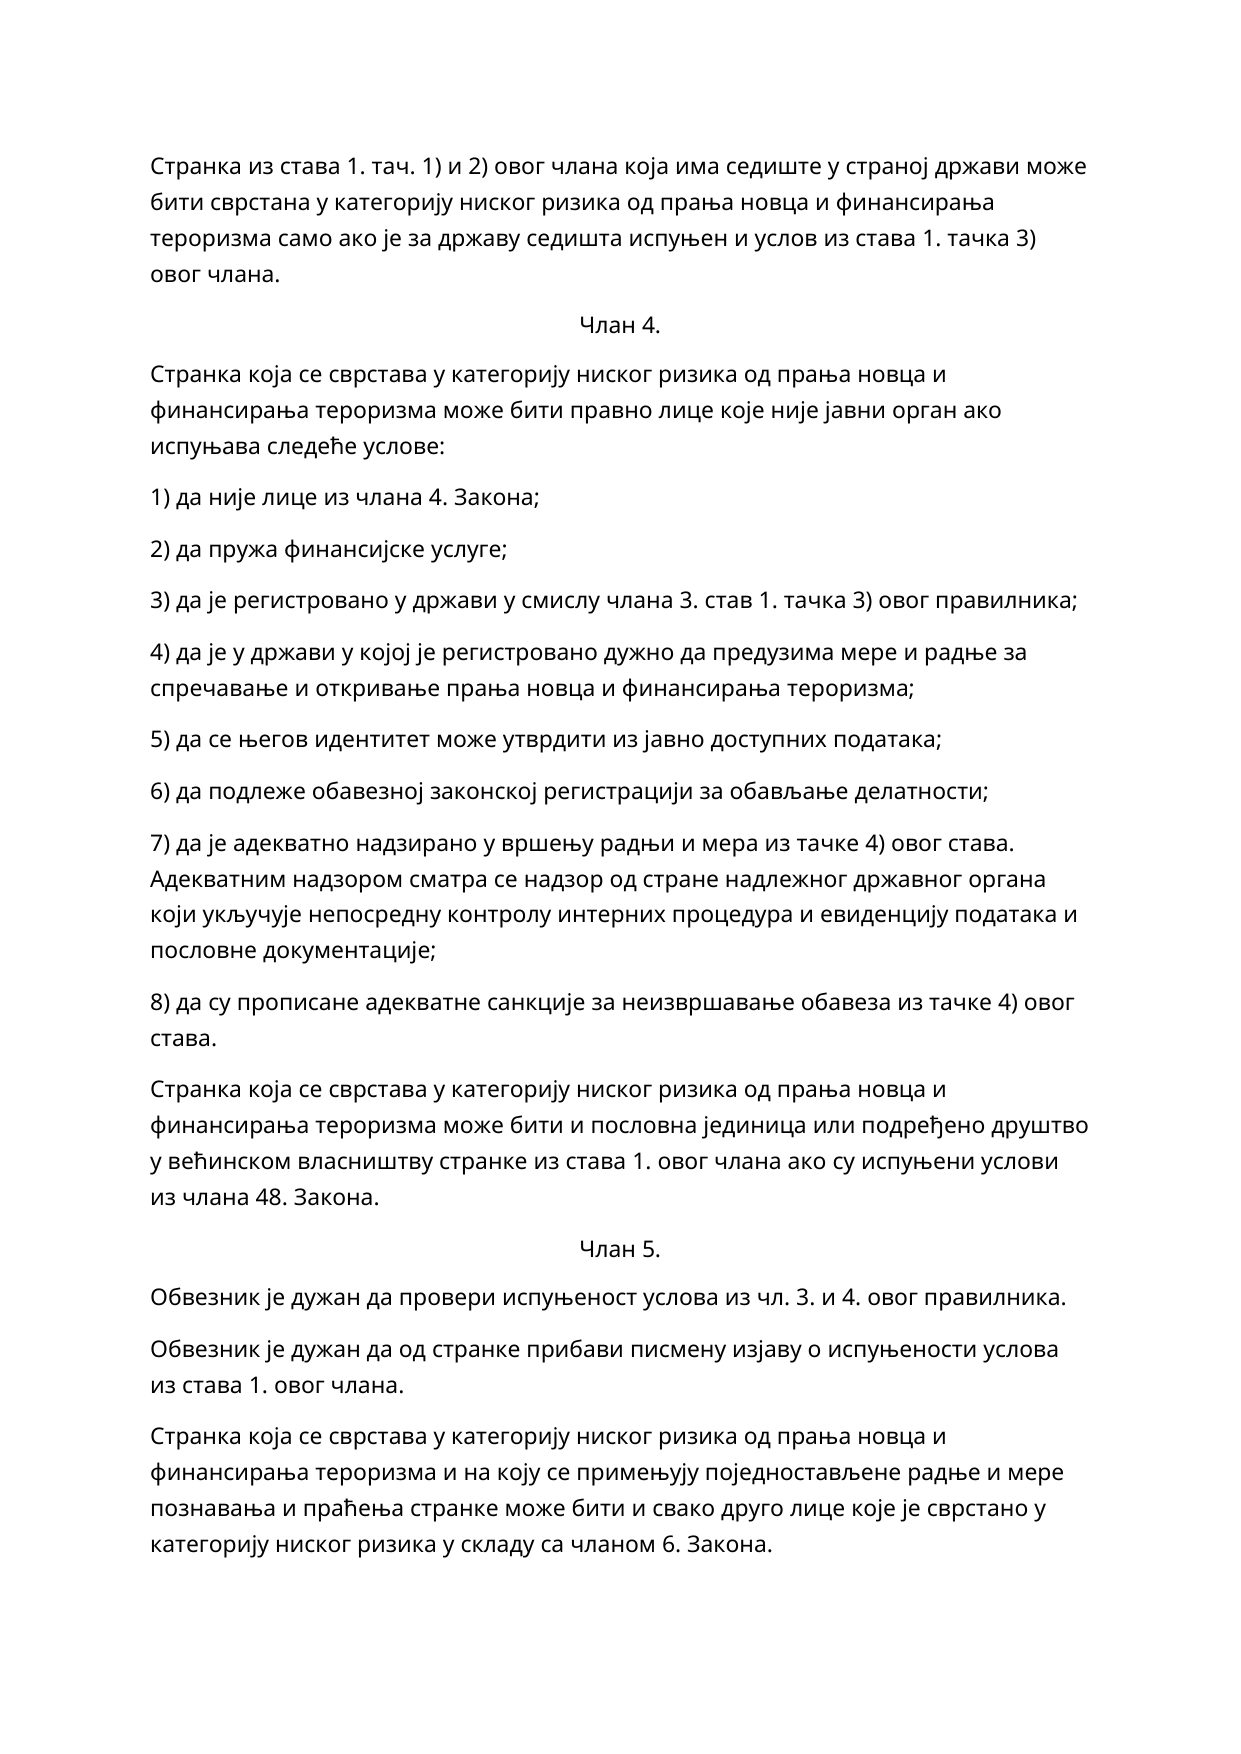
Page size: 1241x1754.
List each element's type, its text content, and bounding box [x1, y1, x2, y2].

text 1) да није лице из члана 4. Закона; [150, 481, 1090, 512]
text 7) да је адекватно надзирано у вршењу радњи и мера из тачке 4) овог става. Адекватним надзором сматра се надзор од стране надлежног државног органа који укључује непосредну контролу интерних процедура и евиденцију података и пословне документације; [150, 827, 1090, 966]
text Странка која се сврстава у категорију ниског ризика од прања новца и финансирања тероризма може бити и пословна јединица или подређено друштво у већинском власништву странке из става 1. овог члана ако су испуњени услови из члана 48. Закона. [150, 1073, 1090, 1212]
text Члан 5. [150, 1233, 1090, 1264]
text 3) да је регистровано у држави у смислу члана 3. став 1. тачка 3) овог правилника; [150, 584, 1090, 616]
text Странка која се сврстава у категорију ниског ризика од прања новца и финансирања тероризма може бити правно лице које није јавни орган ако испуњава следеће услове: [150, 358, 1090, 461]
text 5) да се његов идентитет може утврдити из јавно доступних података; [150, 723, 1090, 755]
text Странка из става 1. тач. 1) и 2) овог члана која има седиште у страној држави може бити сврстана у категорију ниског ризика од прања новца и финансирања тероризма само ако је за државу седишта испуњен и услов из става 1. тачка 3) овог члана. [150, 150, 1090, 289]
text 8) да су прописане адекватне санкције за неизвршавање обавеза из тачке 4) овог става. [150, 986, 1090, 1053]
text 6) да подлеже обавезној законској регистрацији за обављање делатности; [150, 775, 1090, 806]
text Обвезник је дужан да провери испуњеност услова из чл. 3. и 4. овог правилника. [150, 1281, 1090, 1312]
text Члан 4. [150, 309, 1090, 341]
text Странка која се сврстава у категорију ниског ризика од прања новца и финансирања тероризма и на коју се примењују поједностављене радње и мере познавања и праћења странке може бити и свако друго лице које је сврстано у категорију ниског ризика у складу са чланом 6. Закона. [150, 1420, 1090, 1559]
text 2) да пружа финансијске услуге; [150, 533, 1090, 564]
text Обвезник је дужан да од странке прибави писмену изјаву о испуњености услова из става 1. овог члана. [150, 1333, 1090, 1400]
text 4) да је у држави у којој је регистровано дужно да предузима мере и радње за спречавање и откривање прања новца и финансирања тероризма; [150, 636, 1090, 703]
